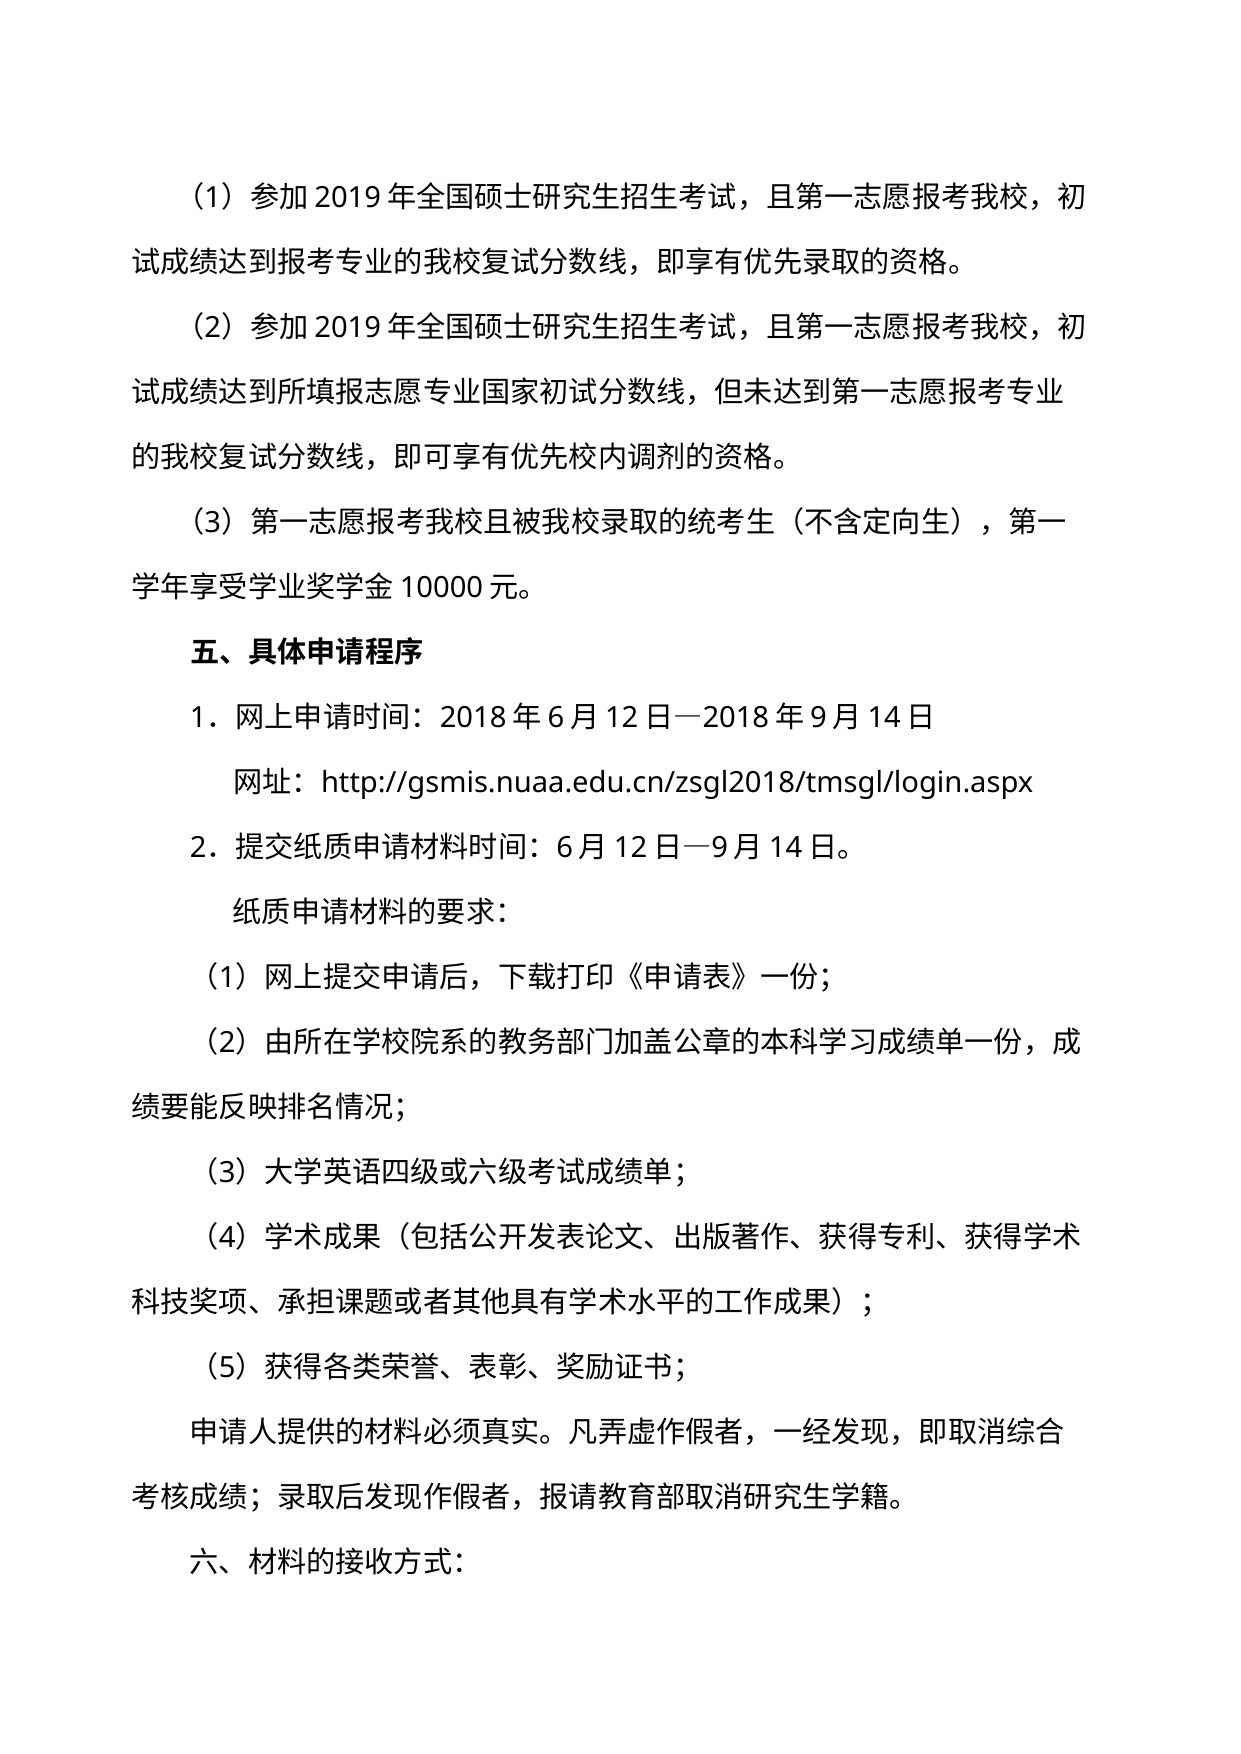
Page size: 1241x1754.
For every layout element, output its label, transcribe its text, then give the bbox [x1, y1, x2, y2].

text 网址：http://gsmis.nuaa.edu.cn/zsgl2018/tmsgl/login.aspx [131, 747, 1087, 812]
text （1）网上提交申请后，下载打印《申请表》一份； [131, 942, 1087, 1007]
text （4）学术成果（包括公开发表论文、出版著作、获得专利、获得学术科技奖项、承担课题或者其他具有学术水平的工作成果）； [131, 1202, 1087, 1332]
text （5）获得各类荣誉、表彰、奖励证书； [131, 1332, 1087, 1397]
text 六、材料的接收方式： [131, 1527, 1087, 1592]
text （2）由所在学校院系的教务部门加盖公章的本科学习成绩单一份，成绩要能反映排名情况； [131, 1007, 1087, 1137]
text 申请人提供的材料必须真实。凡弄虚作假者，一经发现，即取消综合考核成绩；录取后发现作假者，报请教育部取消研究生学籍。 [131, 1397, 1087, 1527]
text 纸质申请材料的要求： [131, 877, 1087, 942]
text （2）参加2019年全国硕士研究生招生考试，且第一志愿报考我校，初试成绩达到所填报志愿专业国家初试分数线，但未达到第一志愿报考专业的我校复试分数线，即可享有优先校内调剂的资格。 [131, 292, 1087, 487]
text （3）第一志愿报考我校且被我校录取的统考生（不含定向生），第一学年享受学业奖学金10000元。 [131, 487, 1087, 617]
text 五、具体申请程序 [131, 617, 1087, 682]
text 1．网上申请时间：2018年6月12日—2018年9月14日 [131, 682, 1087, 747]
text 2．提交纸质申请材料时间：6月12日—9月14日。 [131, 812, 1087, 877]
text （3）大学英语四级或六级考试成绩单； [131, 1137, 1087, 1202]
text （1）参加2019年全国硕士研究生招生考试，且第一志愿报考我校，初试成绩达到报考专业的我校复试分数线，即享有优先录取的资格。 [131, 162, 1087, 292]
